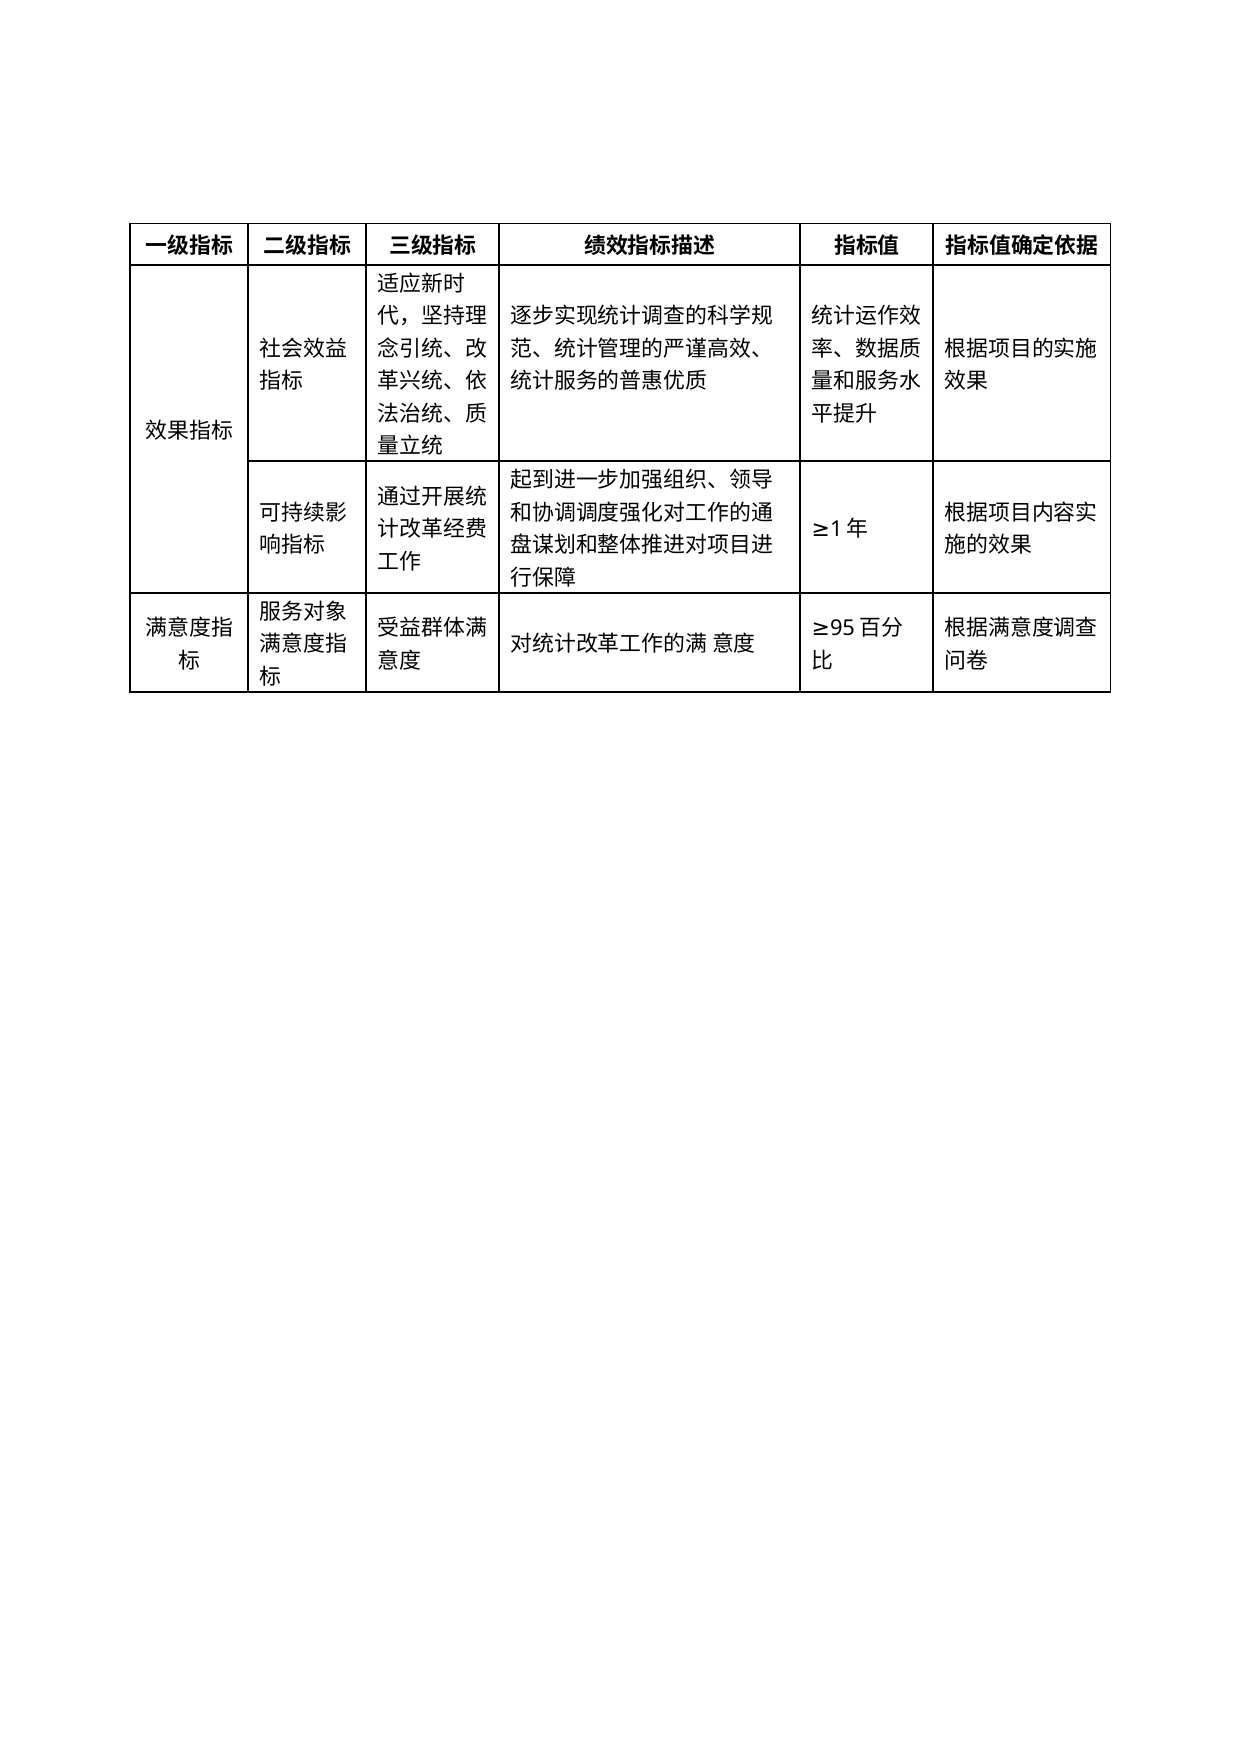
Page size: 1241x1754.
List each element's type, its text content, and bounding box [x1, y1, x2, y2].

table_cell 统计运作效率、数据质量和服务水平提升 [801, 266, 932, 460]
table_cell 根据项目的实施效果 [934, 266, 1110, 460]
table_header 二级指标 [249, 224, 365, 264]
table_header 指标值确定依据 [934, 224, 1110, 264]
table_cell 根据满意度调查问卷 [934, 594, 1110, 691]
table_cell 对统计改革工作的满 意度 [500, 594, 799, 691]
table_cell ≥1年 [801, 462, 932, 592]
table_header 一级指标 [131, 224, 247, 264]
table_cell 适应新时代，坚持理念引统、改革兴统、依法治统、质量立统 [367, 266, 498, 460]
table_cell 根据项目内容实施的效果 [934, 462, 1110, 592]
table_cell 社会效益指标 [249, 266, 365, 460]
table_cell 可持续影响指标 [249, 462, 365, 592]
table_header 三级指标 [367, 224, 498, 264]
table_cell 起到进一步加强组织、领导和协调调度强化对工作的通盘谋划和整体推进对项目进行保障 [500, 462, 799, 592]
table_header 指标值 [801, 224, 932, 264]
table_cell 逐步实现统计调查的科学规范、统计管理的严谨高效、统计服务的普惠优质 [500, 266, 799, 460]
table_header 绩效指标描述 [500, 224, 799, 264]
table_cell 效果指标 [131, 266, 247, 592]
table_cell 受益群体满意度 [367, 594, 498, 691]
table_cell ≥95百分比 [801, 594, 932, 691]
table_cell 通过开展统计改革经费工作 [367, 462, 498, 592]
table_cell 满意度指标 [131, 594, 247, 691]
table_cell 服务对象满意度指标 [249, 594, 365, 691]
